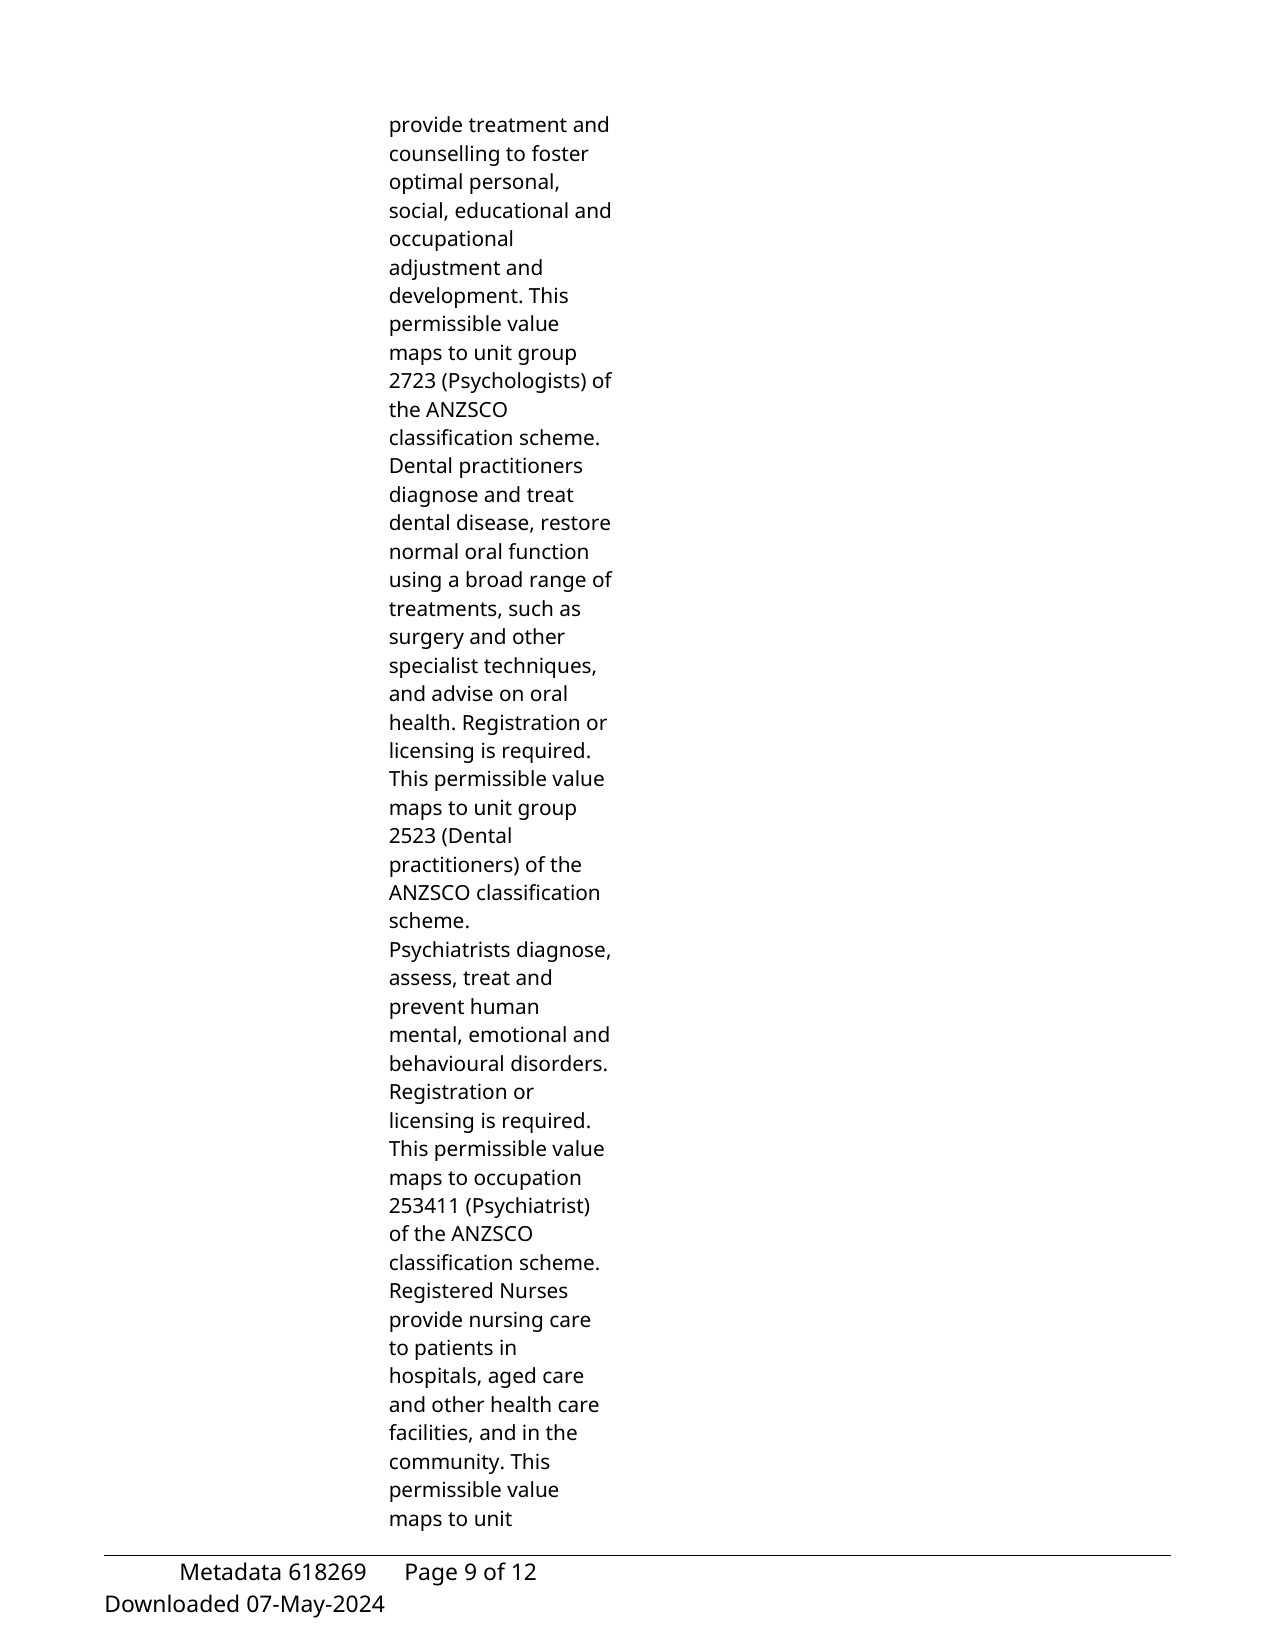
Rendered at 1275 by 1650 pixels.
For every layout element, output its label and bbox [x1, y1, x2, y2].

table_cell [93, 110, 1159, 1532]
